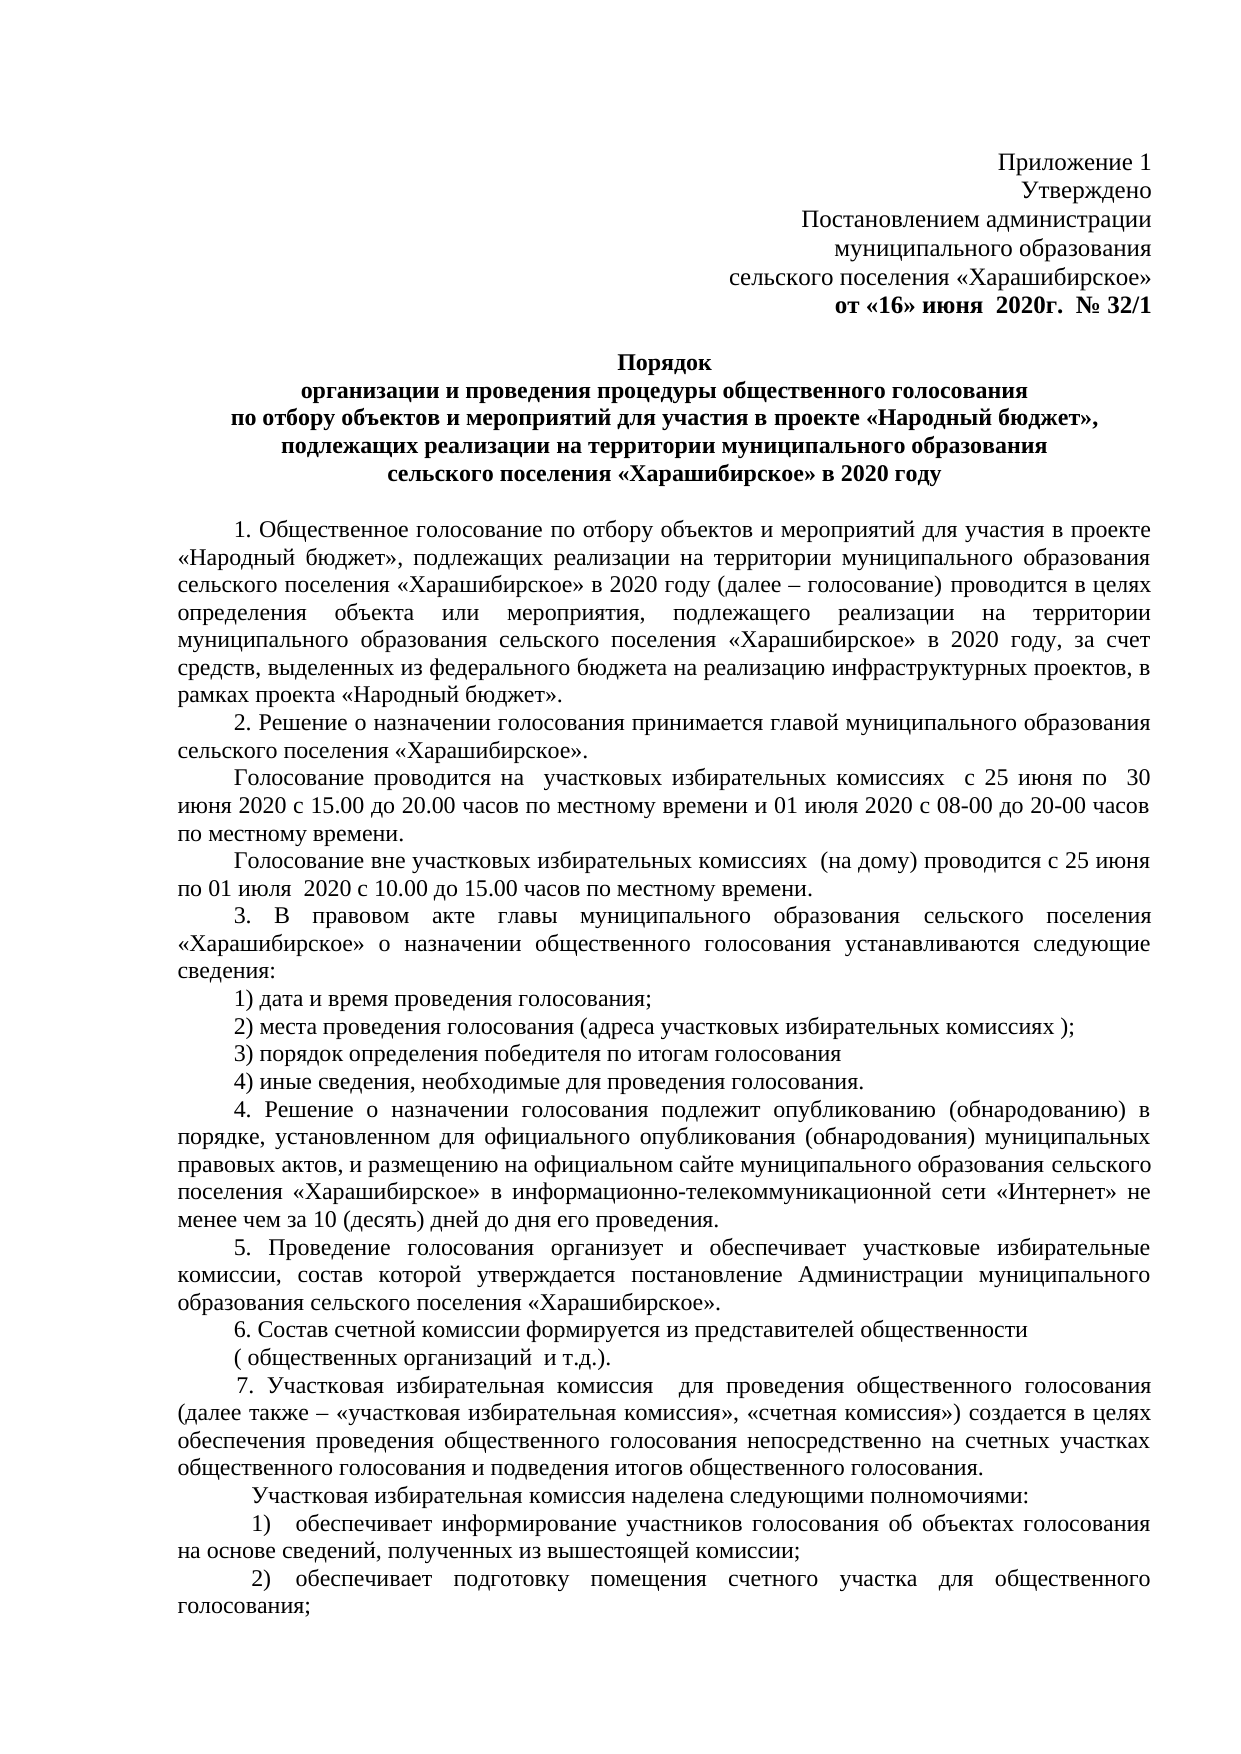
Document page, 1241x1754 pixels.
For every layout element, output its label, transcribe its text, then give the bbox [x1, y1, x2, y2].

text 1) дата и время проведения голосования; [177, 984, 1152, 1012]
text Участковая избирательная комиссия наделена следующими полномочиями: [177, 1481, 1152, 1509]
text по отбору объектов и мероприятий для участия в проекте «Народный бюджет», [177, 403, 1152, 431]
text Порядок [177, 348, 1152, 376]
text Голосование проводится на участковых избирательных комиссиях с 25 июня по 30 июня 2020 с 15.00 до 20.00 часов по местному времени и 01 июля 2020 с 08-00 до 20-00 часов по местному времени. [177, 763, 1152, 846]
text от «16» июня 2020г. № 32/1 [177, 291, 1152, 319]
text сельского поселения «Харашибирское» [177, 262, 1152, 291]
text ( общественных организаций и т.д.). [177, 1343, 1152, 1371]
text подлежащих реализации на территории муниципального образования [177, 431, 1152, 458]
text сельского поселения «Харашибирское» в 2020 году [177, 458, 1152, 486]
text 6. Состав счетной комиссии формируется из представителей общественности [177, 1315, 1152, 1343]
text 7. Участковая избирательная комиссия для проведения общественного голосования (далее также – «участковая избирательная комиссия», «счетная комиссия») создается в целях обеспечения проведения общественного голосования непосредственно на счетных участках общественного голосования и подведения итогов общественного голосования. [177, 1371, 1152, 1481]
text 2. Решение о назначении голосования принимается главой муниципального образования сельского поселения «Харашибирское». [177, 708, 1152, 763]
text 2) места проведения голосования (адреса участковых избирательных комиссиях ); [177, 1012, 1152, 1039]
text муниципального образования [177, 233, 1152, 262]
text Голосование вне участковых избирательных комиссиях (на дому) проводится с 25 июня по 01 июля 2020 с 10.00 до 15.00 часов по местному времени. [177, 846, 1152, 901]
text 1. Общественное голосование по отбору объектов и мероприятий для участия в проекте «Народный бюджет», подлежащих реализации на территории муниципального образования сельского поселения «Харашибирское» в 2020 году (далее – голосование) проводится в целях определения объекта или мероприятия, подлежащего реализации на территории муниципального образования сельского поселения «Харашибирское» в 2020 году, за счет средств, выделенных из федерального бюджета на реализацию инфраструктурных проектов, в рамках проекта «Народный бюджет». [177, 515, 1152, 708]
text Постановлением администрации [177, 204, 1152, 233]
text 3) порядок определения победителя по итогам голосования [177, 1039, 1152, 1067]
text 4) иные сведения, необходимые для проведения голосования. [177, 1067, 1152, 1094]
text 3. В правовом акте главы муниципального образования сельского поселения «Харашибирское» о назначении общественного голосования устанавливаются следующие сведения: [177, 901, 1152, 984]
text 4. Решение о назначении голосования подлежит опубликованию (обнародованию) в порядке, установленном для официального опубликования (обнародования) муниципальных правовых актов, и размещению на официальном сайте муниципального образования сельского поселения «Харашибирское» в информационно-телекоммуникационной сети «Интернет» не менее чем за 10 (десять) дней до дня его проведения. [177, 1094, 1152, 1233]
list обеспечивает информирование участников голосования об объектах голосования на основе сведений, полученных из вышестоящей комиссии; [177, 1509, 1152, 1564]
list обеспечивает подготовку помещения счетного участка для общественного голосования; [177, 1564, 1152, 1619]
text Приложение 1 [236, 147, 1152, 176]
text Утверждено [177, 176, 1152, 204]
text организации и проведения процедуры общественного голосования [177, 376, 1152, 403]
text 5. Проведение голосования организует и обеспечивает участковые избирательные комиссии, состав которой утверждается постановление Администрации муниципального образования сельского поселения «Харашибирское». [177, 1233, 1152, 1315]
